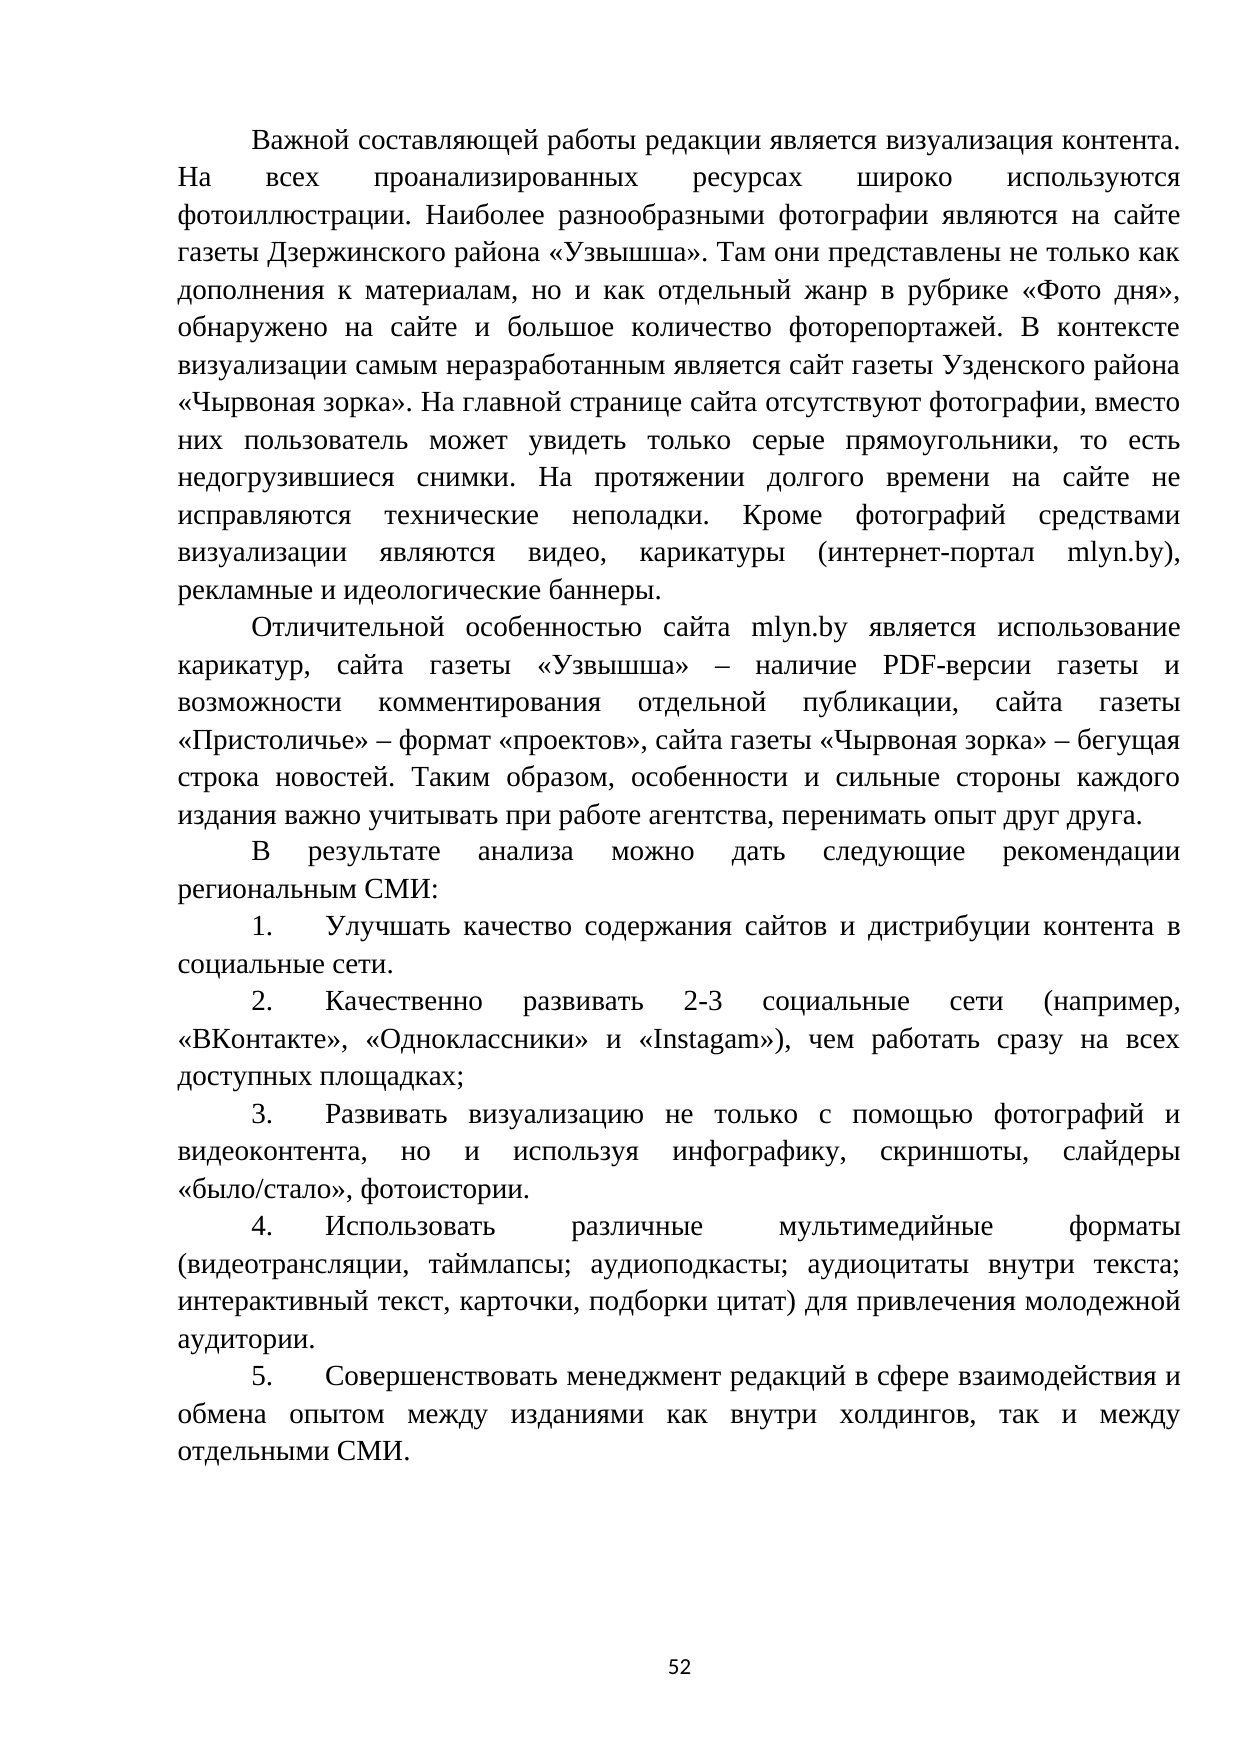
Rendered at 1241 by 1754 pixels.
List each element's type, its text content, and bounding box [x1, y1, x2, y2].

list Улучшать качество содержания сайтов и дистрибуции контента в социальные сети. [177, 906, 1181, 981]
list Совершенствовать менеджмент редакций в сфере взаимодействия и обмена опытом между изданиями как внутри холдингов, так и между отдельными СМИ. [177, 1356, 1181, 1468]
list В результате анализа можно дать следующие рекомендации региональным СМИ: [177, 831, 1181, 906]
list Отличительной особенностью сайта mlyn.by является использование карикатур, сайта газеты «Узвышша» – наличие PDF-версии газеты и возможности комментирования отдельной публикации, сайта газеты «Пристоличье» – формат «проектов», сайта газеты «Чырвоная зорка» – бегущая строка новостей. Таким образом, особенности и сильные стороны каждого издания важно учитывать при работе агентства, перенимать опыт друг друга. [177, 606, 1181, 831]
list Использовать различные мультимедийные форматы (видеотрансляции, таймлапсы; аудиоподкасты; аудиоцитаты внутри текста; интерактивный текст, карточки, подборки цитат) для привлечения молодежной аудитории. [177, 1206, 1181, 1356]
list Качественно развивать 2-3 социальные сети (например, «ВКонтакте», «Одноклассники» и «Instagam»), чем работать сразу на всех доступных площадках; [177, 981, 1181, 1093]
list Важной составляющей работы редакции является визуализация контента. На всех проанализированных ресурсах широко используются фотоиллюстрации. Наиболее разнообразными фотографии являются на сайте газеты Дзержинского района «Узвышша». Там они представлены не только как дополнения к материалам, но и как отдельный жанр в рубрике «Фото дня», обнаружено на сайте и большое количество фоторепортажей. В контексте визуализации самым неразработанным является сайт газеты Узденского района «Чырвоная зорка». На главной странице сайта отсутствуют фотографии, вместо них пользователь может увидеть только серые прямоугольники, то есть недогрузившиеся снимки. На протяжении долгого времени на сайте не исправляются технические неполадки. Кроме фотографий средствами визуализации являются видео, карикатуры (интернет-портал mlyn.by), рекламные и идеологические баннеры. [177, 118, 1181, 606]
list Развивать визуализацию не только с помощью фотографий и видеоконтента, но и используя инфографику, скриншоты, слайдеры «было/стало», фотоистории. [177, 1093, 1181, 1206]
